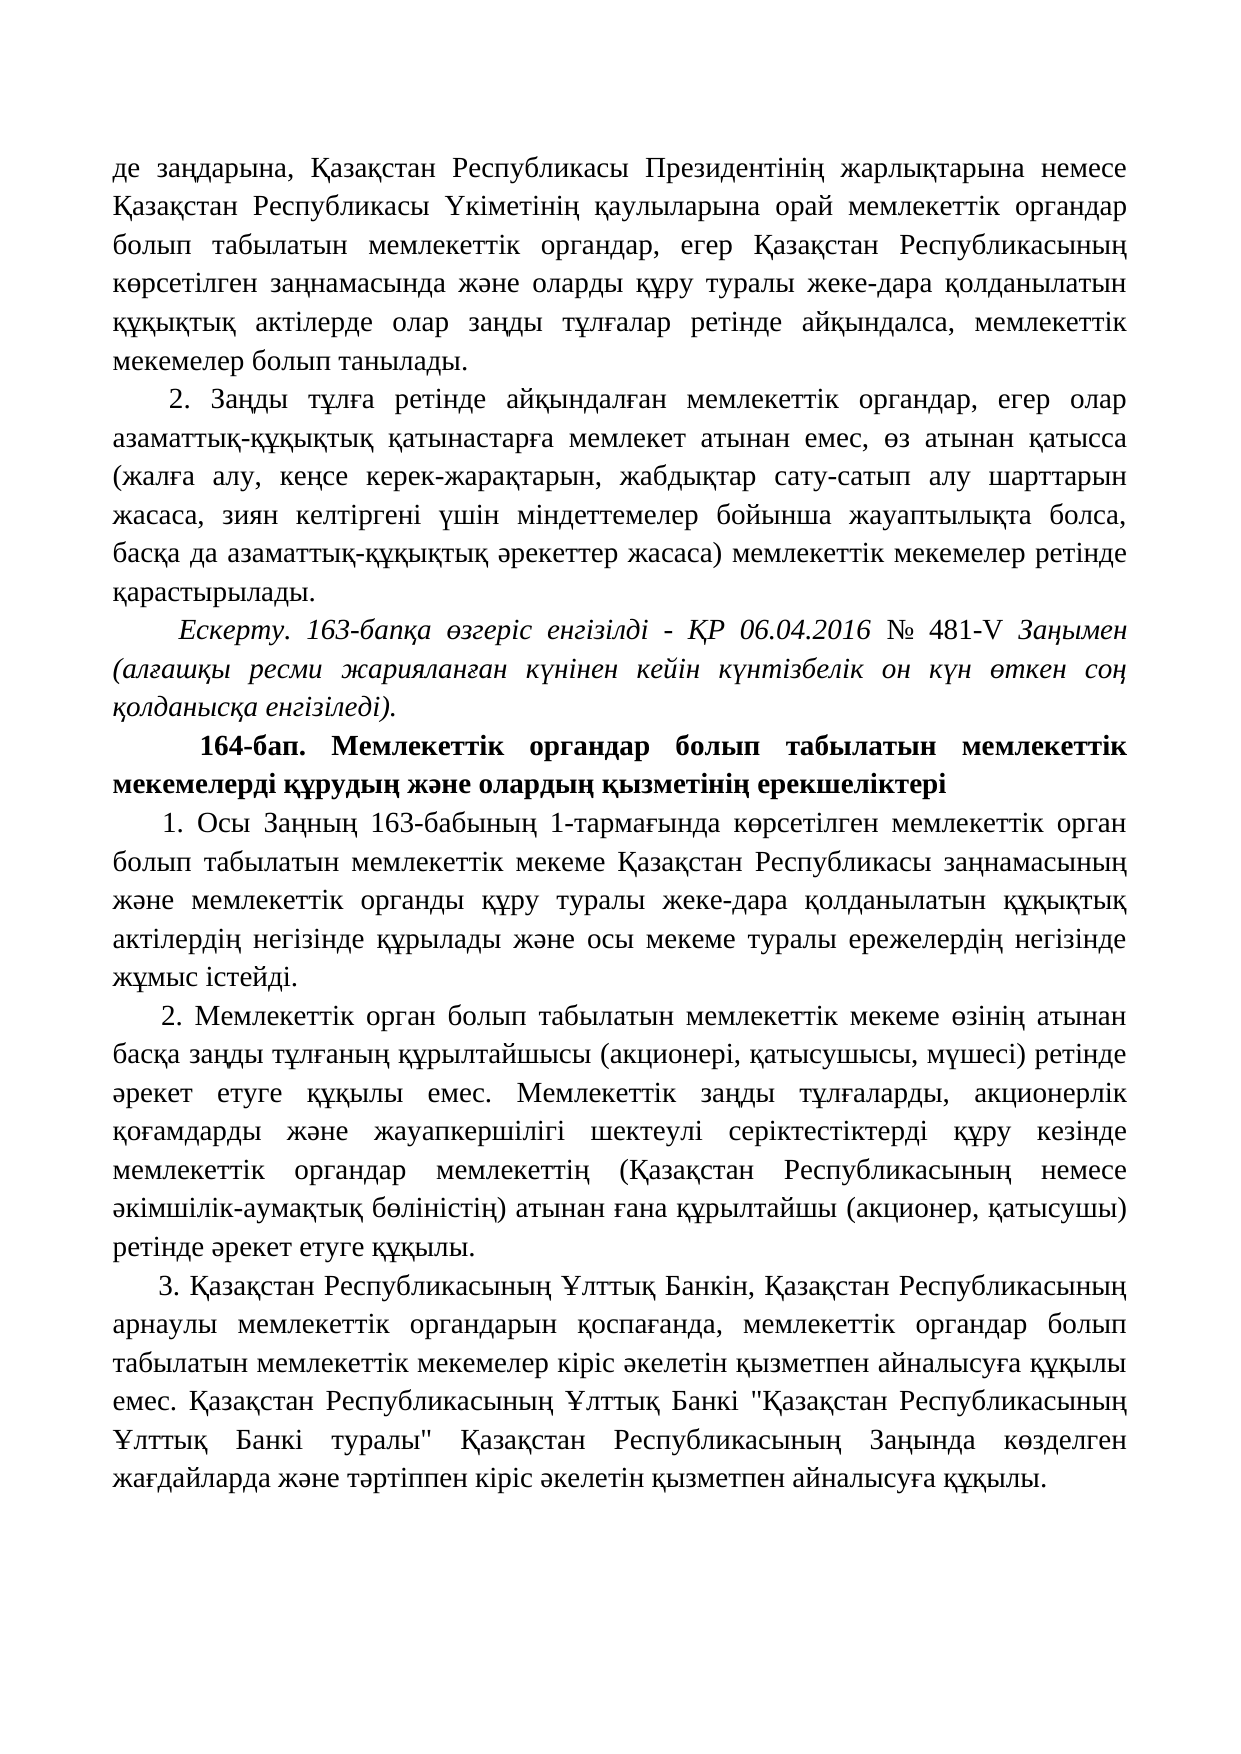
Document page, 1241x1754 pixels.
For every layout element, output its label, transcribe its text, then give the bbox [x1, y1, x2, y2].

text 1. Осы Заңның 163-бабының 1-тармағында көрсетілген мемлекеттік орган болып табылатын мемлекеттік мекеме Қазақстан Республикасы заңнамасының және мемлекеттік органды құру туралы жеке-дара қолданылатын құқықтық актілердің негізінде құрылады және осы мекеме туралы ережелердің негізінде жұмыс істейді. [112, 805, 1128, 993]
text 2. Заңды тұлға ретінде айқындалған мемлекеттік органдар, егер олар азаматтық-құқықтық қатынастарға мемлекет атынан емес, өз атынан қатысса (жалға алу, кеңсе керек-жарақтарын, жабдықтар сату-сатып алу шарттарын жасаса, зиян келтіргені үшін міндеттемелер бойынша жауаптылықта болса, басқа да азаматтық-құқықтық әрекеттер жасаса) мемлекеттік мекемелер ретінде қарастырылады. [112, 381, 1128, 607]
text Ескерту. 163-бапқа өзгеріс енгізілді - ҚР 06.04.2016 № 481-V Заңымен (алғашқы ресми жарияланған күнінен кейін күнтізбелік он күн өткен соң қолданысқа енгізіледі). [112, 612, 1128, 723]
text 2. Мемлекеттік орган болып табылатын мемлекеттік мекеме өзінің атынан басқа заңды тұлғаның құрылтайшысы (акционері, қатысушысы, мүшесі) ретінде әрекет етуге құқылы емес. Мемлекеттік заңды тұлғаларды, акционерлік қоғамдарды және жауапкершілігі шектеулі серіктестіктерді құру кезінде мемлекеттік органдар мемлекеттің (Қазақстан Республикасының немесе әкімшілік-аумақтық бөліністің) атынан ғана құрылтайшы (акционер, қатысушы) ретінде әрекет етуге құқылы. [112, 998, 1128, 1263]
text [112, 150, 1128, 376]
text 164-бап. Мемлекеттік органдар болып табылатын мемлекеттік мекемелерді құрудың және олардың қызметінің ерекшеліктері [112, 728, 1128, 800]
text 3. Қазақстан Республикасының Ұлттық Банкін, Қазақстан Республикасының арнаулы мемлекеттік органдарын қоспағанда, мемлекеттік органдар болып табылатын мемлекеттік мекемелер кіріс әкелетін қызметпен айналысуға құқылы емес. Қазақстан Республикасының Ұлттық Банкі "Қазақстан Республикасының Ұлттық Банкі туралы" Қазақстан Республикасының Заңында көзделген жағдайларда және тәртіппен кіріс әкелетін қызметпен айналысуға құқылы. [112, 1268, 1128, 1494]
